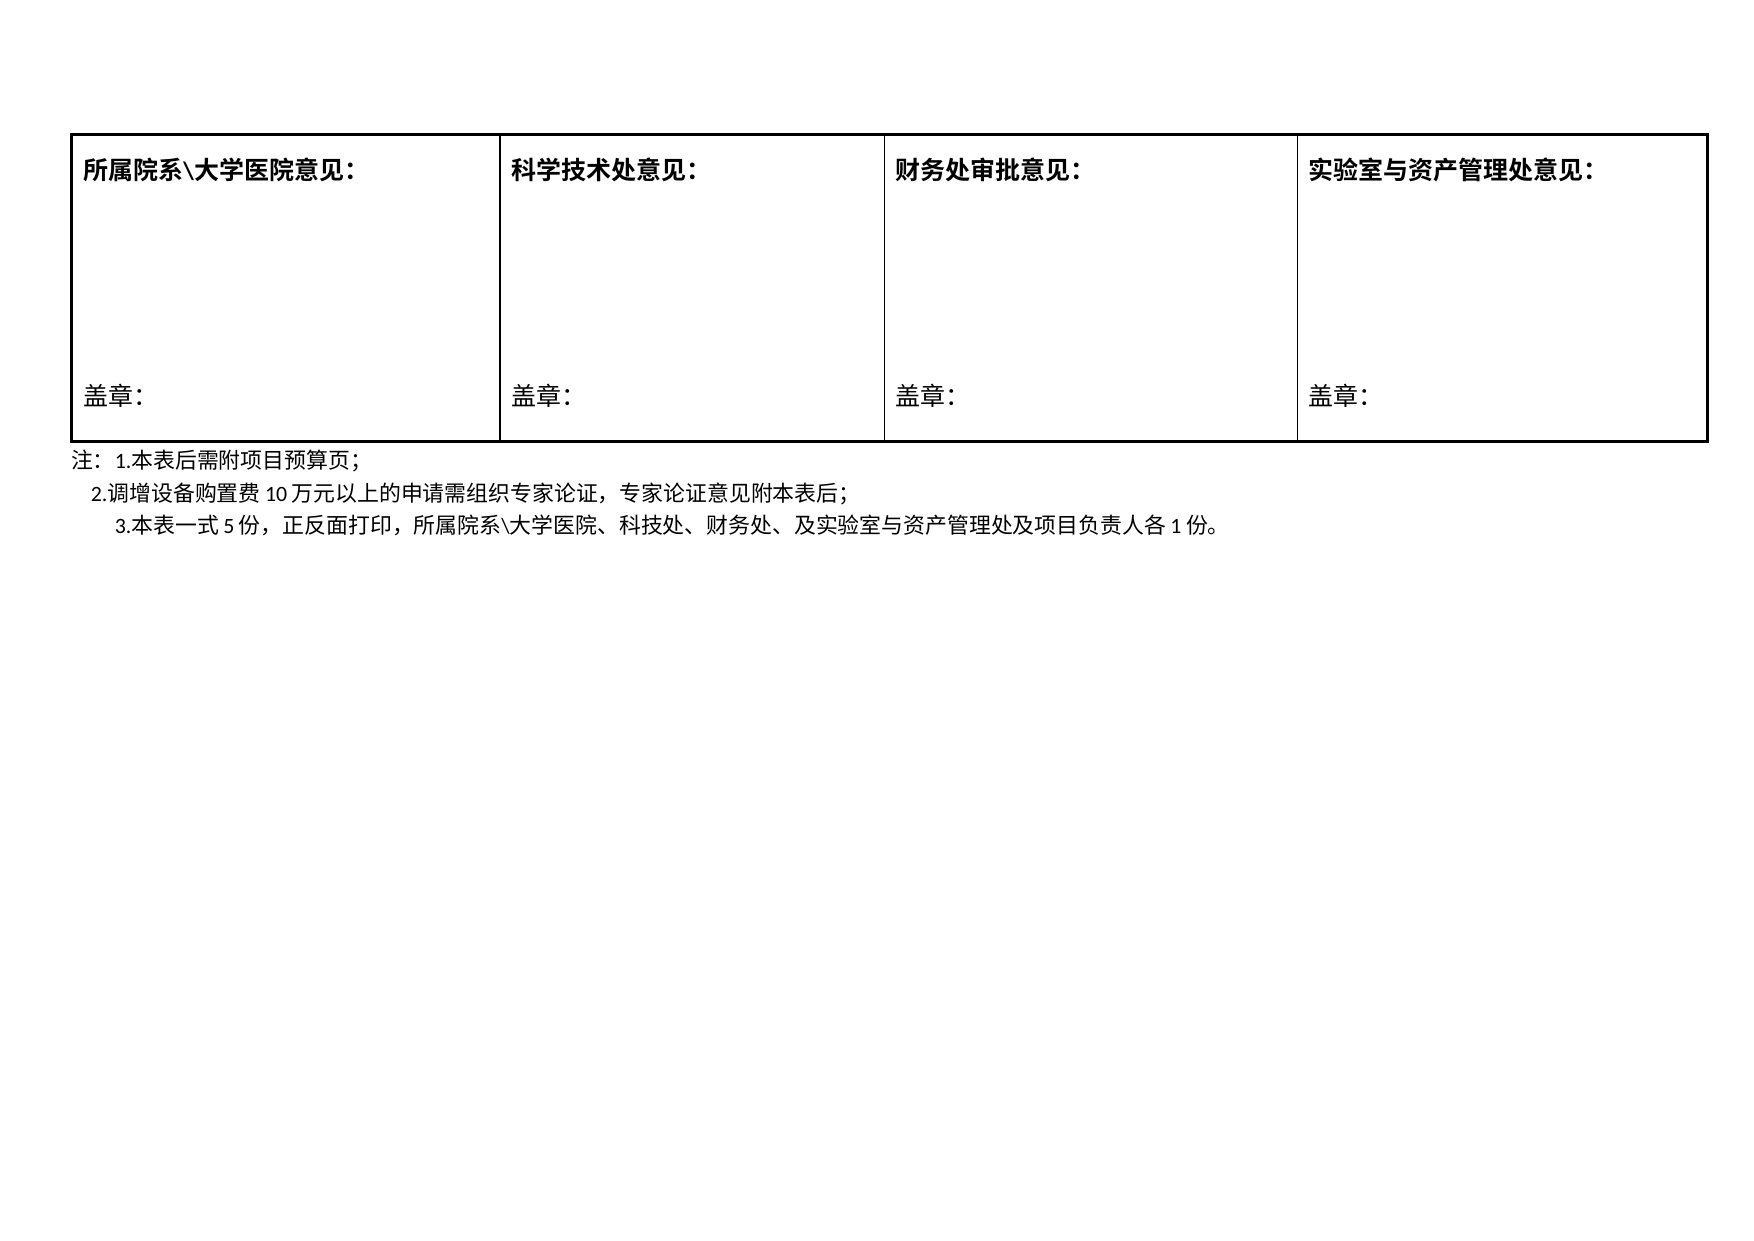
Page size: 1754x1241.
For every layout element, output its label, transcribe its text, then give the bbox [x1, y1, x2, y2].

table_cell 科学技术处意见： 盖章： [501, 136, 884, 439]
text 注：1.本表后需附项目预算页； [71, 443, 1683, 475]
text 3.本表一式5份，正反面打印，所属院系\大学医院、科技处、财务处、及实验室与资产管理处及项目负责人各1份。 [71, 508, 1683, 540]
table_cell 所属院系\大学医院意见： 盖章： [73, 136, 499, 439]
text 2.调增设备购置费10万元以上的申请需组织专家论证，专家论证意见附本表后； [71, 475, 1683, 508]
table_cell 财务处审批意见： 盖章： [885, 136, 1297, 439]
table_cell 实验室与资产管理处意见： 盖章： [1298, 136, 1706, 439]
